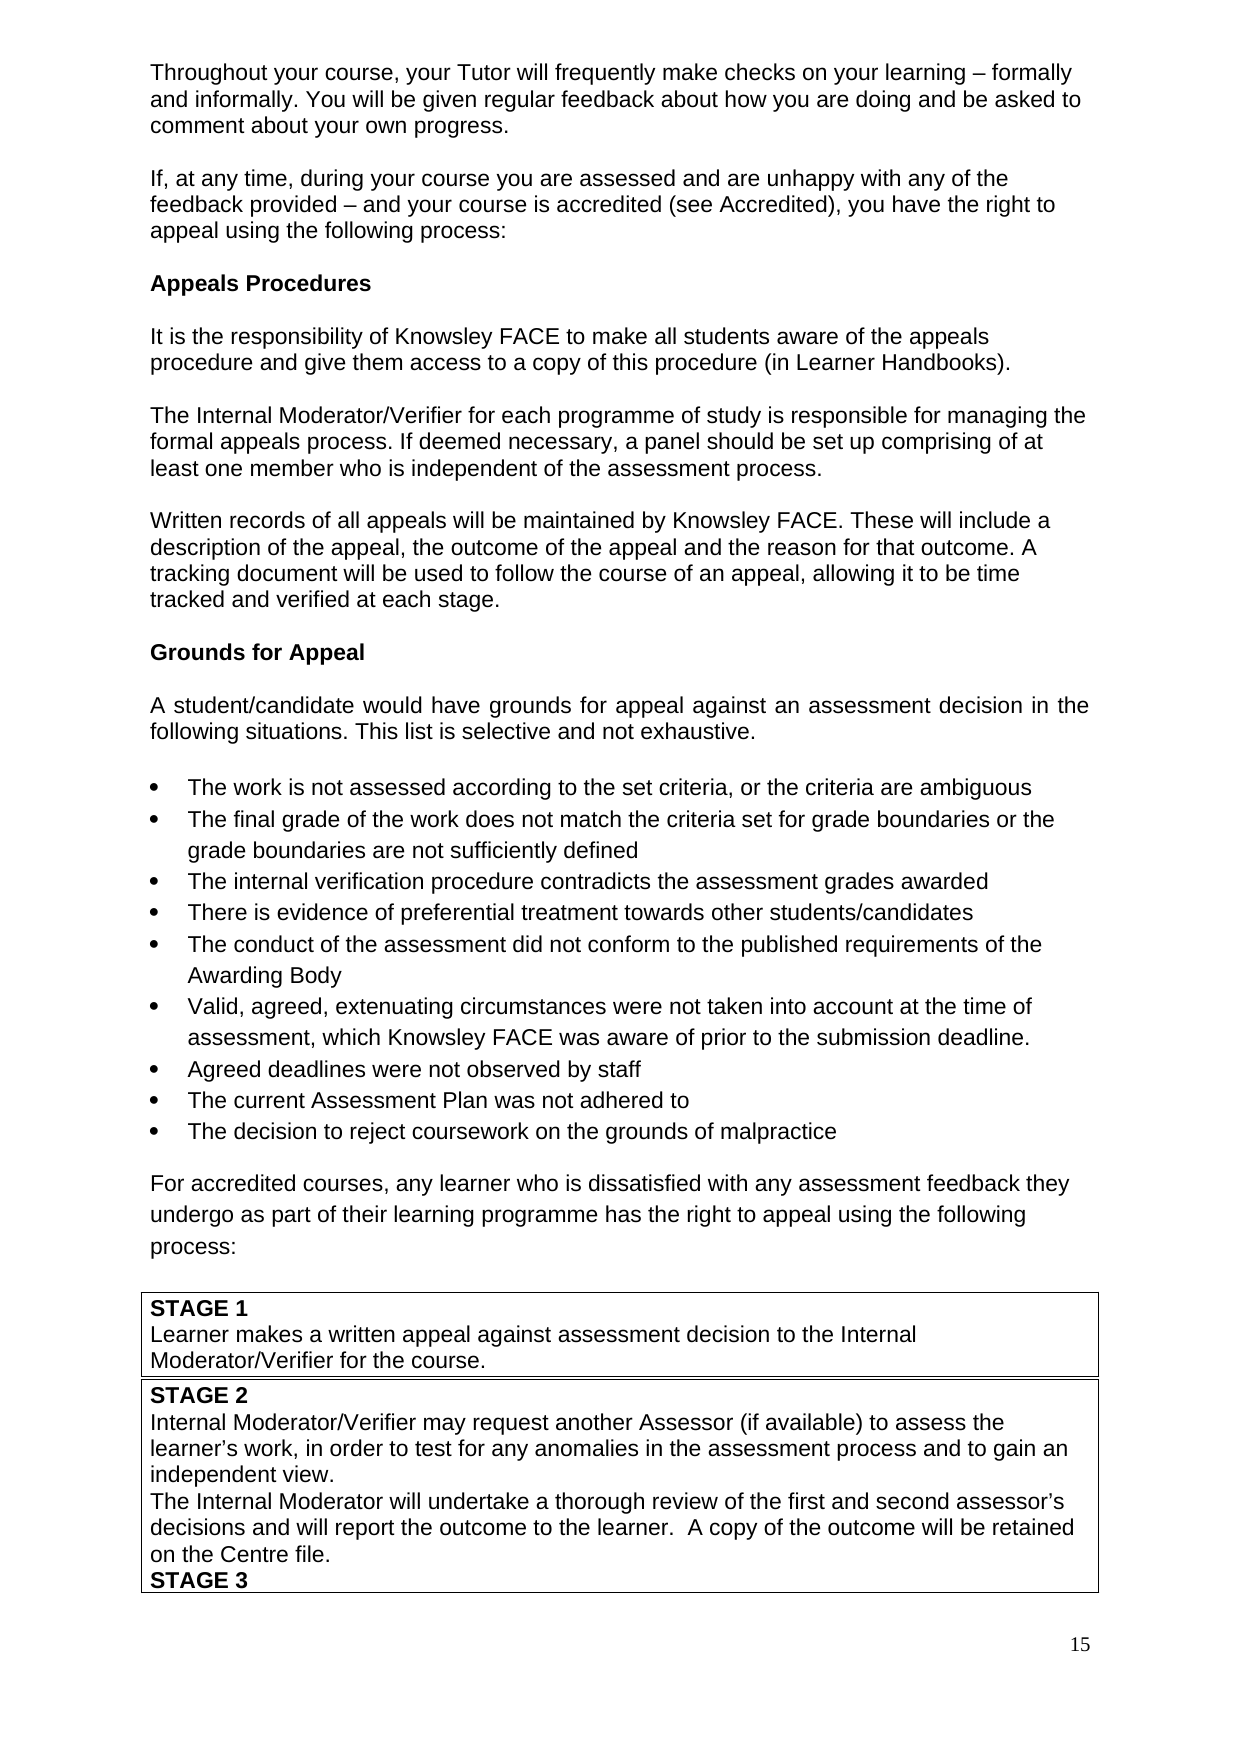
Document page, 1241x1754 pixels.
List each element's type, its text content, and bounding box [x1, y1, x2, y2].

list Agreed deadlines were not observed by staff [150, 1052, 1090, 1083]
list There is evidence of preferential treatment towards other students/candidates [150, 896, 1090, 927]
text For accredited courses, any learner who is dissatisfied with any assessment feedback they undergo as part of their learning programme has the right to appeal using the following process: [150, 1167, 1090, 1260]
text Internal Moderator/Verifier may request another Assessor (if available) to assess the learner’s work, in order to test for any anomalies in the assessment process and to gain an independent view. [150, 1409, 1090, 1488]
list The final grade of the work does not match the criteria set for grade boundaries or the grade boundaries are not sufficiently defined [150, 802, 1090, 864]
text The Internal Moderator will undertake a thorough review of the first and second assessor’s decisions and will report the outcome to the learner. A copy of the outcome will be retained on the Centre file. [150, 1488, 1090, 1567]
text Learner makes a written appeal against assessment decision to the Internal Moderator/Verifier for the course. [142, 1318, 1098, 1376]
list Grounds for Appeal [150, 639, 1090, 665]
text Appeals Procedures [150, 270, 1090, 296]
text It is the responsibility of Knowsley FACE to make all students aware of the appeals procedure and give them access to a copy of this procedure (in Learner Handbooks). [150, 323, 1090, 375]
text Throughout your course, your Tutor will frequently make checks on your learning – formally and informally. You will be given regular feedback about how you are doing and be asked to comment about your own progress. [150, 59, 1090, 138]
list Valid, agreed, extenuating circumstances were not taken into account at the time of assessment, which Knowsley FACE was aware of prior to the submission deadline. [150, 989, 1090, 1052]
list The conduct of the assessment did not conform to the published requirements of the Awarding Body [150, 927, 1090, 989]
list The decision to reject coursework on the grounds of malpractice [150, 1114, 1090, 1146]
text STAGE 3 [150, 1567, 1090, 1592]
list The current Assessment Plan was not adhered to [150, 1083, 1090, 1114]
text A student/candidate would have grounds for appeal against an assessment decision in the following situations. This list is selective and not exhaustive. [150, 692, 1090, 744]
text If, at any time, during your course you are assessed and are unhappy with any of the feedback provided – and your course is accredited (see Accredited), you have the right to appeal using the following process: [150, 164, 1090, 244]
text Written records of all appeals will be maintained by Knowsley FACE. These will include a description of the appeal, the outcome of the appeal and the reason for that outcome. A tracking document will be used to follow the course of an appeal, allowing it to be time tracked and verified at each stage. [150, 507, 1090, 613]
text STAGE 2 [142, 1380, 1098, 1409]
text STAGE 1 [142, 1293, 1098, 1318]
list The internal verification procedure contradicts the assessment grades awarded [150, 864, 1090, 896]
text The Internal Moderator/Verifier for each programme of study is responsible for managing the formal appeals process. If deemed necessary, a panel should be set up comprising of at least one member who is independent of the assessment process. [150, 402, 1090, 481]
list The work is not assessed according to the set criteria, or the criteria are ambiguous [150, 771, 1090, 802]
